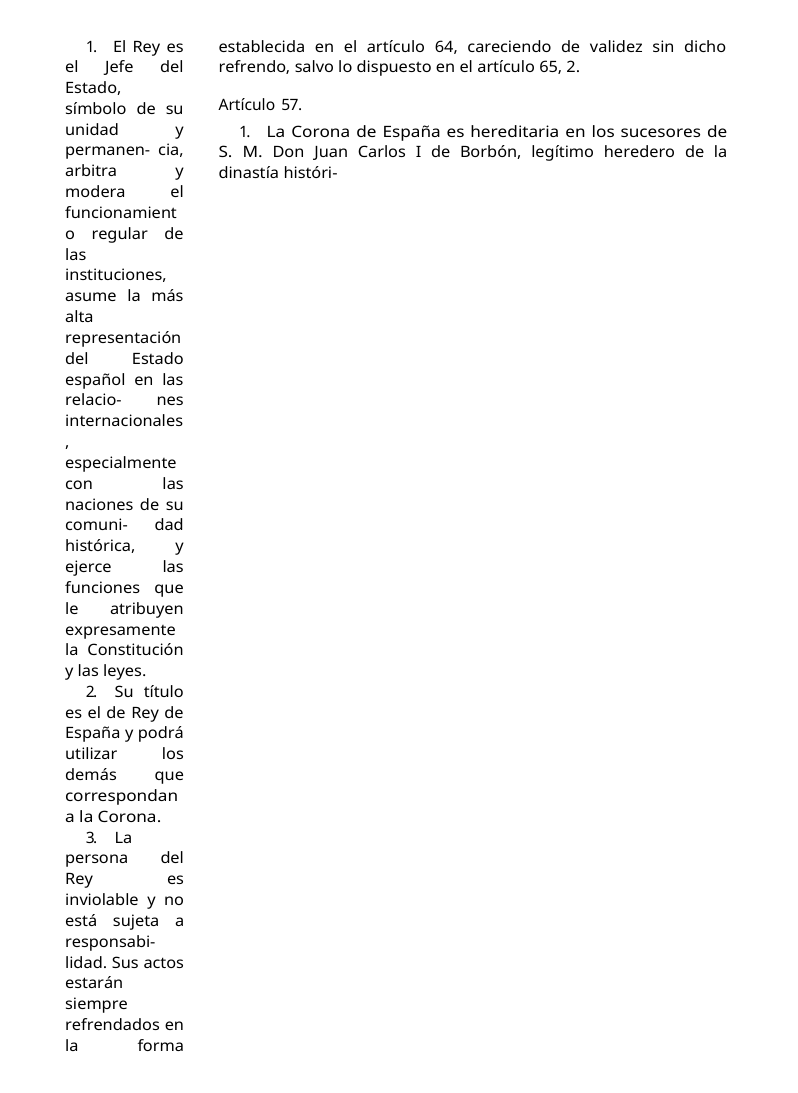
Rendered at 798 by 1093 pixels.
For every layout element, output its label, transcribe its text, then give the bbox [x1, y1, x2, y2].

list La Corona de España es hereditaria en los sucesores de S. M. Don Juan Carlos I de Borbón, legítimo heredero de la dinastía históri- [218, 121, 727, 183]
list La persona del Rey es inviolable y no está sujeta a responsabi- lidad. Sus actos estarán siempre refrendados en la forma establecida en el artículo 64, careciendo de validez sin dicho refrendo, salvo lo dispuesto en el artículo 65, 2. [65, 827, 184, 1056]
list Su título es el de Rey de España y podrá utilizar los demás que correspondan a la Corona. [65, 681, 183, 827]
text Artículo 57. [218, 94, 744, 115]
list La persona del Rey es inviolable y no está sujeta a responsabi- lidad. Sus actos estarán siempre refrendados en la forma establecida en el artículo 64, careciendo de validez sin dicho refrendo, salvo lo dispuesto en el artículo 65, 2. [218, 35, 728, 77]
list El Rey es el Jefe del Estado, símbolo de su unidad y permanen- cia, arbitra y modera el funcionamiento regular de las instituciones, asume la más alta representación del Estado español en las relacio- nes internacionales, especialmente con las naciones de su comuni- dad histórica, y ejerce las funciones que le atribuyen expresamente la Constitución y las leyes. [65, 35, 183, 681]
